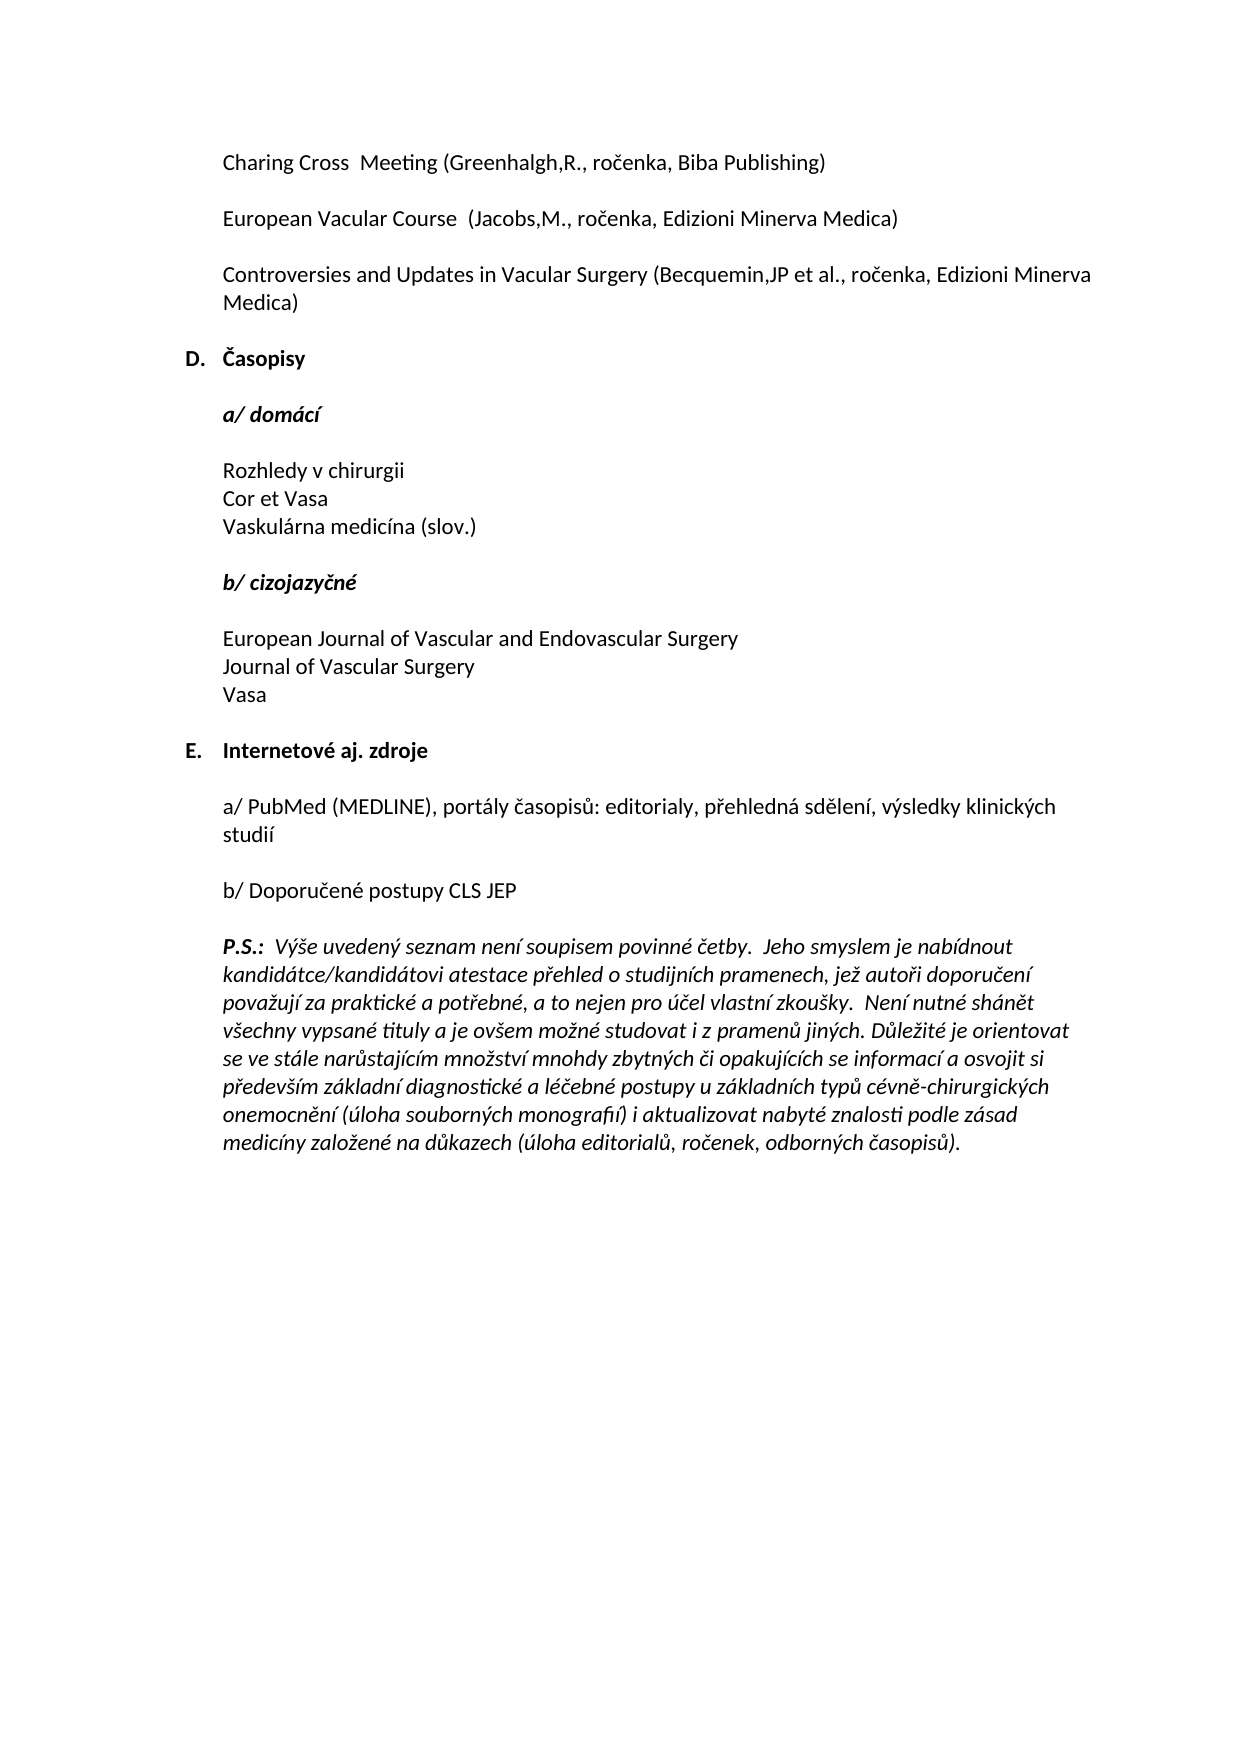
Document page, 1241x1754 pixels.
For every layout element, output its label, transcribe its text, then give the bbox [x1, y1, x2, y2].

list b/ Doporučené postupy CLS JEP [223, 876, 1093, 904]
list P.S.: Výše uvedený seznam není soupisem povinné četby. Jeho smyslem je nabídnout kandidátce/kandidátovi atestace přehled o studijních pramenech, jež autoři doporučení považují za praktické a potřebné, a to nejen pro účel vlastní zkoušky. Není nutné shánět všechny vypsané tituly a je ovšem možné studovat i z pramenů jiných. Důležité je orientovat se ve stále narůstajícím množství mnohdy zbytných či opakujících se informací a osvojit si především základní diagnostické a léčebné postupy u základních typů cévně-chirurgických onemocnění (úloha souborných monografií) i aktualizovat nabyté znalosti podle zásad medicíny založené na důkazech (úloha editorialů, ročenek, odborných časopisů). [223, 932, 1093, 1156]
list Rozhledy v chirurgii [223, 456, 1093, 484]
list European Vacular Course (Jacobs,M., ročenka, Edizioni Minerva Medica) [223, 204, 1093, 232]
list Časopisy [185, 344, 1093, 372]
list Vasa [223, 680, 1093, 708]
list European Journal of Vascular and Endovascular Surgery [223, 624, 1093, 652]
list Controversies and Updates in Vacular Surgery (Becquemin,JP et al., ročenka, Edizioni Minerva Medica) [223, 260, 1093, 316]
list a/ domácí [223, 400, 1093, 428]
list Vaskulárna medicína (slov.) [223, 512, 1093, 540]
list b/ cizojazyčné [223, 568, 1093, 596]
list Internetové aj. zdroje [185, 736, 1093, 764]
list Journal of Vascular Surgery [223, 652, 1093, 680]
list Charing Cross Meeting (Greenhalgh,R., ročenka, Biba Publishing) [223, 148, 1093, 176]
list a/ PubMed (MEDLINE), portály časopisů: editorialy, přehledná sdělení, výsledky klinických studií [223, 792, 1093, 848]
list Cor et Vasa [223, 484, 1093, 512]
